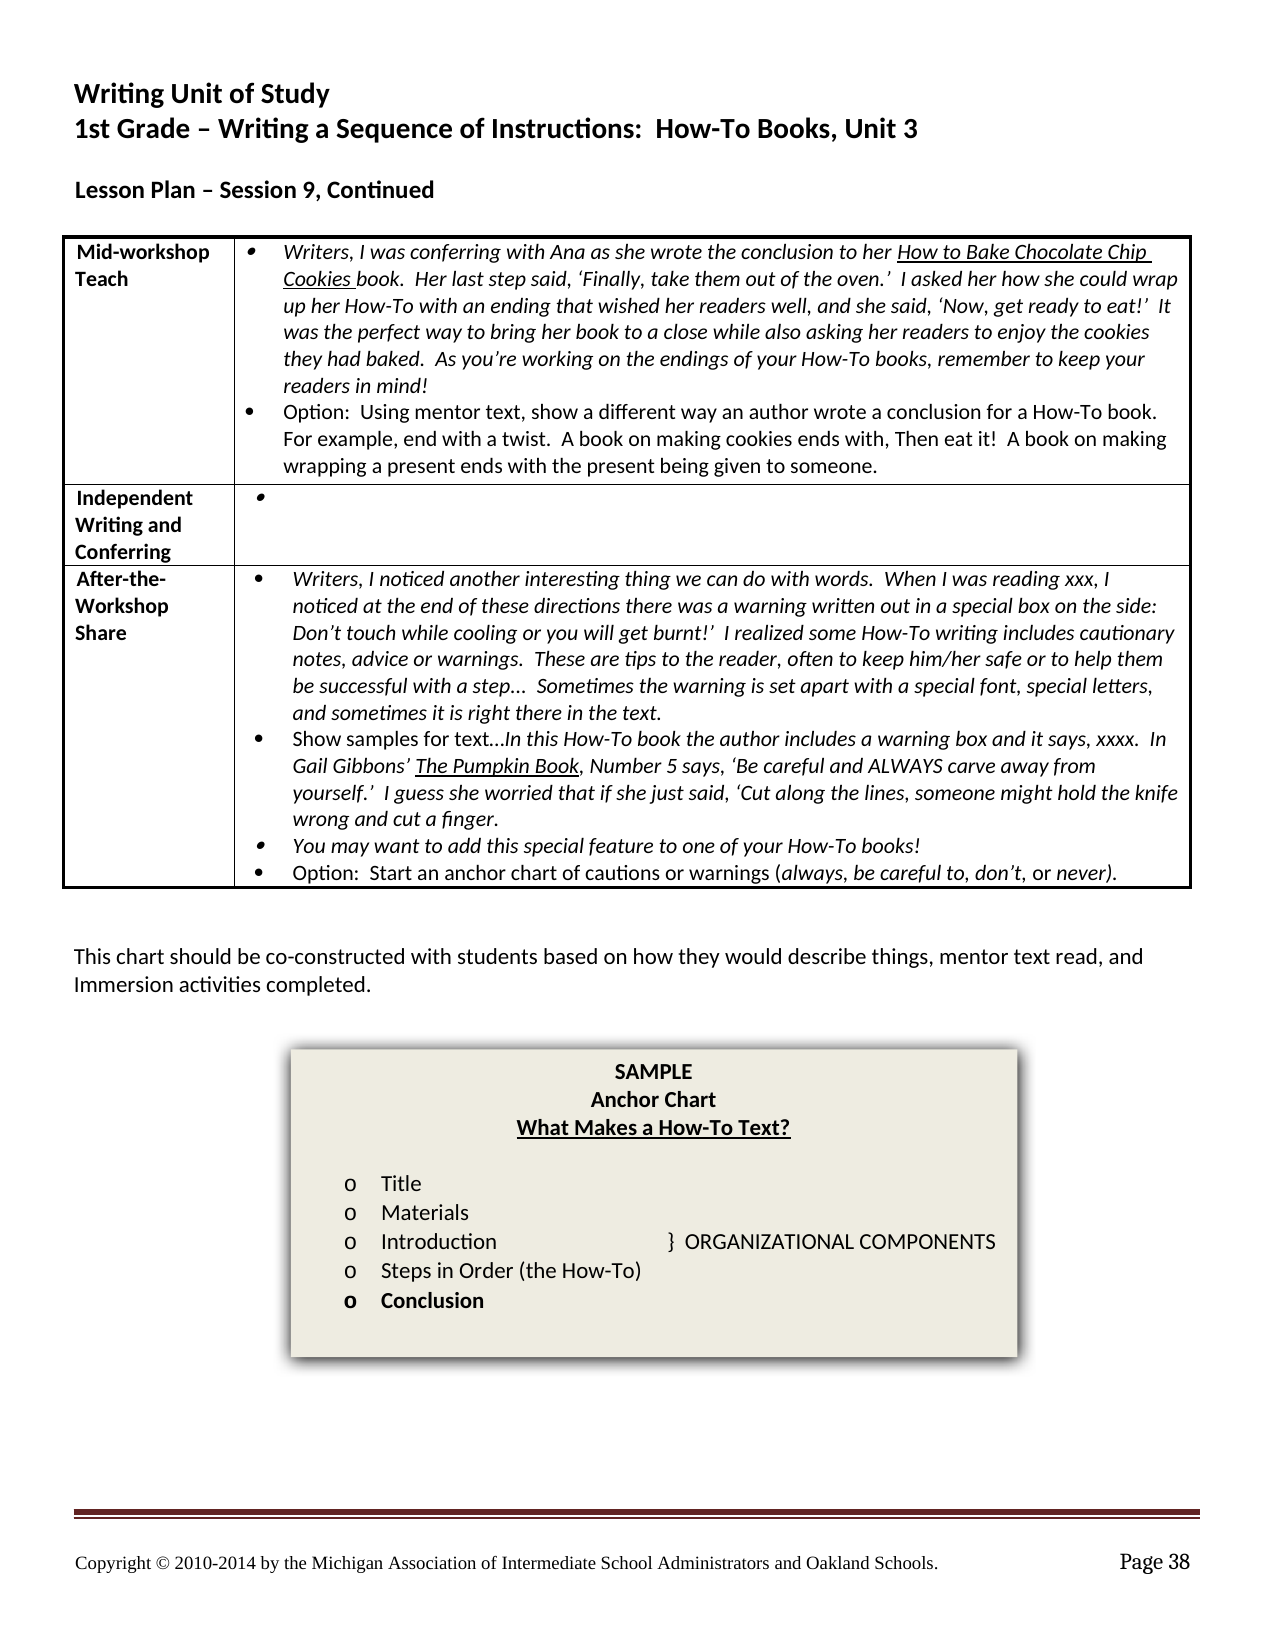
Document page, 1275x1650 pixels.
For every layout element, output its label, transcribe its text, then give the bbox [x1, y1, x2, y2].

table_header Mid-workshop Teach [65, 239, 234, 483]
table_header Writers, I was conferring with Ana as she wrote the conclusion to her How to Bake Chocolate Chip Cookies book. Her last step said, ‘Finally, take them out of the oven.’ I asked her how she could wrap up her How-To with an ending that wished her readers well, and she said, ‘Now, get ready to eat!’ It was the perfect way to bring her book to a close while also asking her readers to enjoy the cookies they had baked. As you’re working on the endings of your How-To books, remember to keep your readers in mind! Option: Using mentor text, show a different way an author wrote a conclusion for a How-To book. For example, end with a twist. A book on making cookies ends with, Then eat it! A book on making wrapping a present ends with the present being given to someone. [235, 239, 1189, 483]
text This chart should be co-constructed with students based on how they would describe things, mentor text read, and [73, 942, 1200, 970]
text Lesson Plan – Session 9, Continued [75, 174, 1200, 205]
table_cell [235, 485, 1189, 564]
table_cell After-the-Workshop Share [65, 566, 234, 886]
text Immersion activities completed. [73, 970, 1200, 998]
table_cell Writers, I noticed another interesting thing we can do with words. When I was reading xxx, I noticed at the end of these directions there was a warning written out in a special box on the side: Don’t touch while cooling or you will get burnt!’ I realized some How-To writing includes cautionary notes, advice or warnings. These are tips to the reader, often to keep him/her safe or to help them be successful with a step... Sometimes the warning is set apart with a special font, special letters, and sometimes it is right there in the text. Show samples for text…In this How-To book the author includes a warning box and it says, xxxx. In Gail Gibbons’ The Pumpkin Book, Number 5 says, ‘Be careful and ALWAYS carve away from yourself.’ I guess she worried that if she just said, ‘Cut along the lines, someone might hold the knife wrong and cut a finger. You may want to add this special feature to one of your How-To books! Option: Start an anchor chart of cautions or warnings (always, be careful to, don’t, or never). [235, 566, 1189, 886]
table_cell Independent Writing and Conferring [65, 485, 234, 564]
